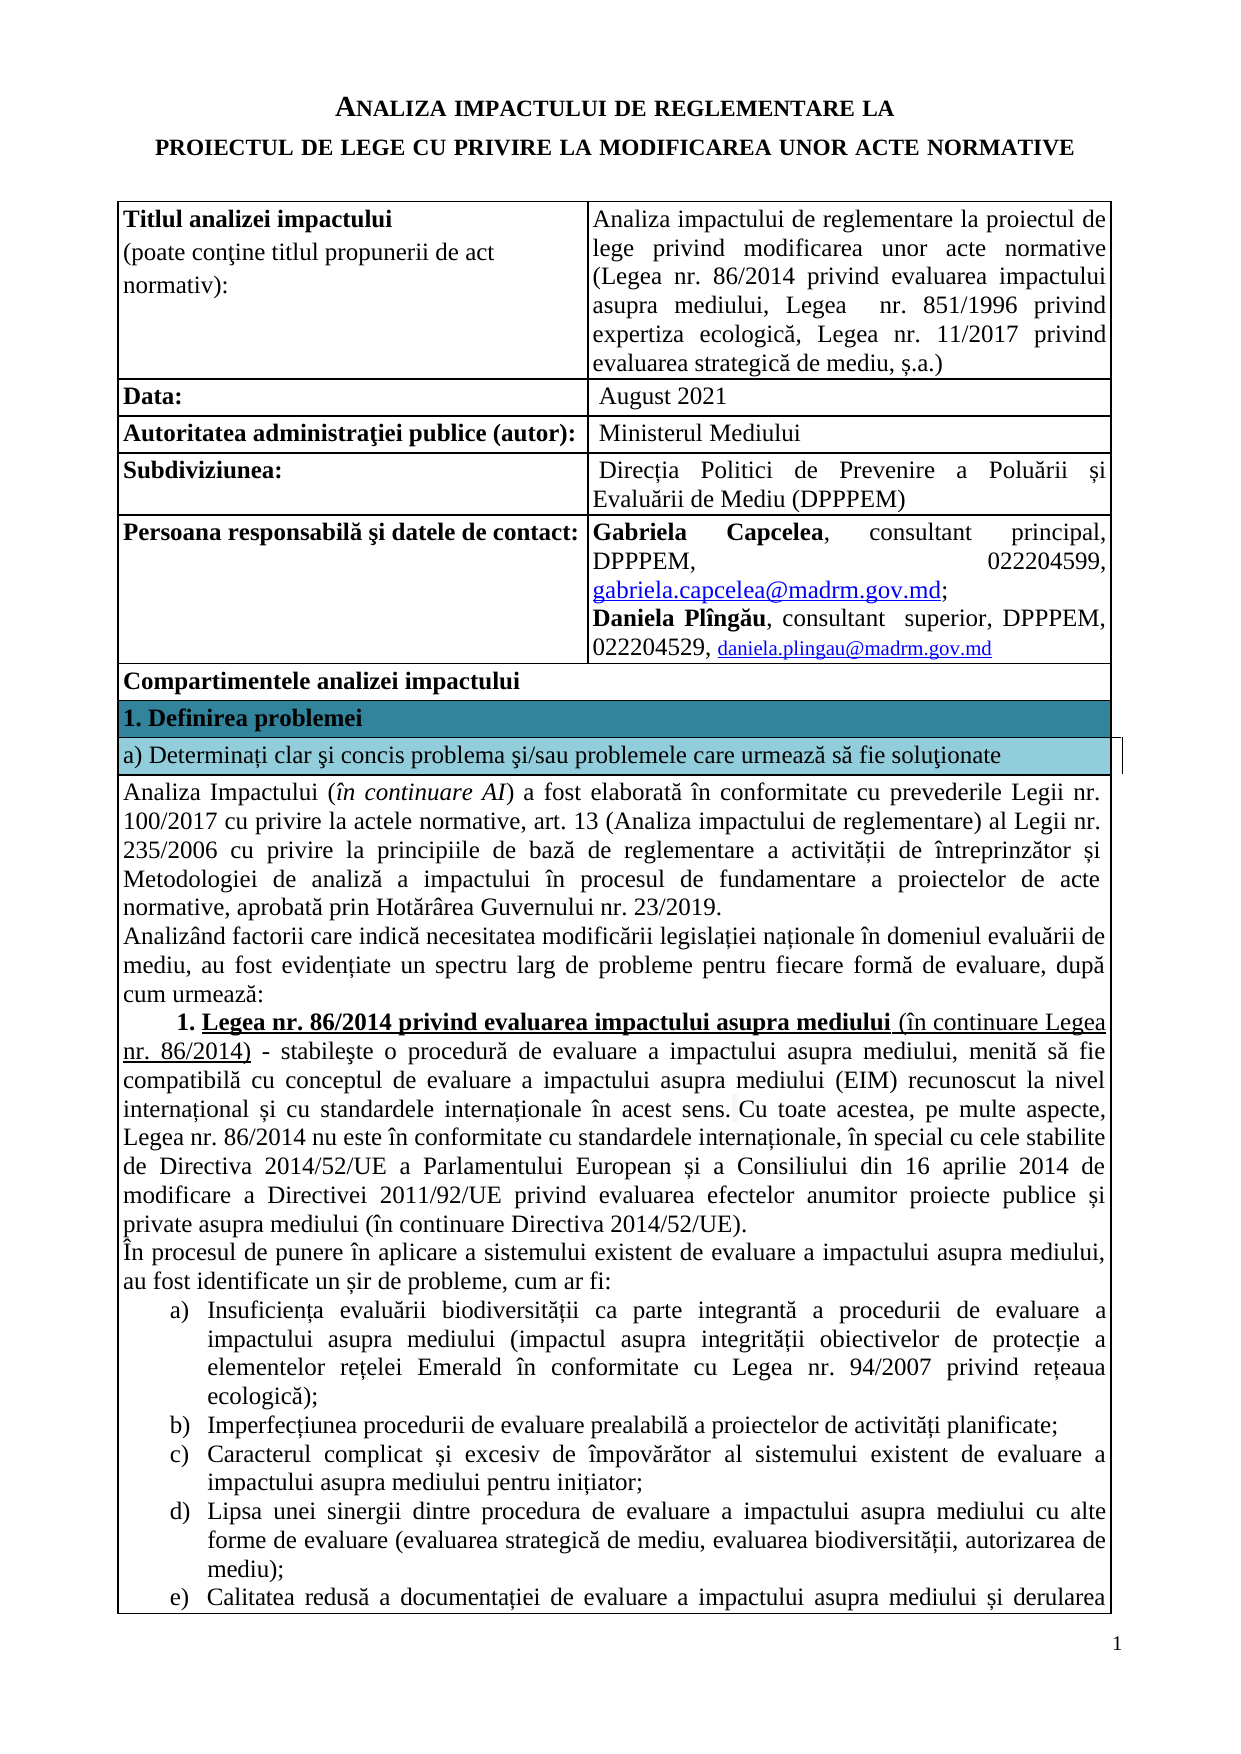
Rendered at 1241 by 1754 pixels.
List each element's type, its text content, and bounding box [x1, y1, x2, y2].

table_cell Persoana responsabilă şi datele de contact: [119, 516, 587, 663]
table_cell Gabriela Capcelea, consultant principal, DPPPEM, 022204599, gabriela.capcelea@madrm.gov.md; Daniela Plîngău, consultant superior, DPPPEM, 022204529, daniela.plingau@madrm.gov.md [589, 516, 1110, 663]
table_cell Subdiviziunea: [119, 454, 587, 514]
table_cell [1112, 737, 1122, 774]
table_cell Compartimentele analizei impactului [119, 664, 1110, 699]
table_cell Titlul analizei impactului (poate conţine titlul propunerii de act normativ): [119, 202, 587, 378]
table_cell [119, 776, 1110, 1613]
table_cell Ministerul Mediului [589, 417, 1110, 452]
table_cell Autoritatea administraţiei publice (autor): [119, 417, 587, 452]
table_header Analiza impactului de reglementare la proiectul de lege cu privire la modificarea unor acte normative [118, 88, 1111, 201]
table_cell Direcția Politici de Prevenire a Poluării și Evaluării de Mediu (DPPPEM) [589, 454, 1110, 514]
table_cell Analiza impactului de reglementare la proiectul de lege privind modificarea unor acte normative (Legea nr. 86/2014 privind evaluarea impactului asupra mediului, Legea nr. 851/1996 privind expertiza ecologică, Legea nr. 11/2017 privind evaluarea strategică de mediu, ș.a.) [589, 202, 1110, 378]
table_cell Data: [119, 380, 587, 415]
table_cell 1. Definirea problemei [119, 701, 1110, 737]
table_cell a) Determinați clar şi concis problema şi/sau problemele care urmează să fie soluţionate [119, 738, 1110, 774]
table_cell August 2021 [589, 380, 1110, 415]
